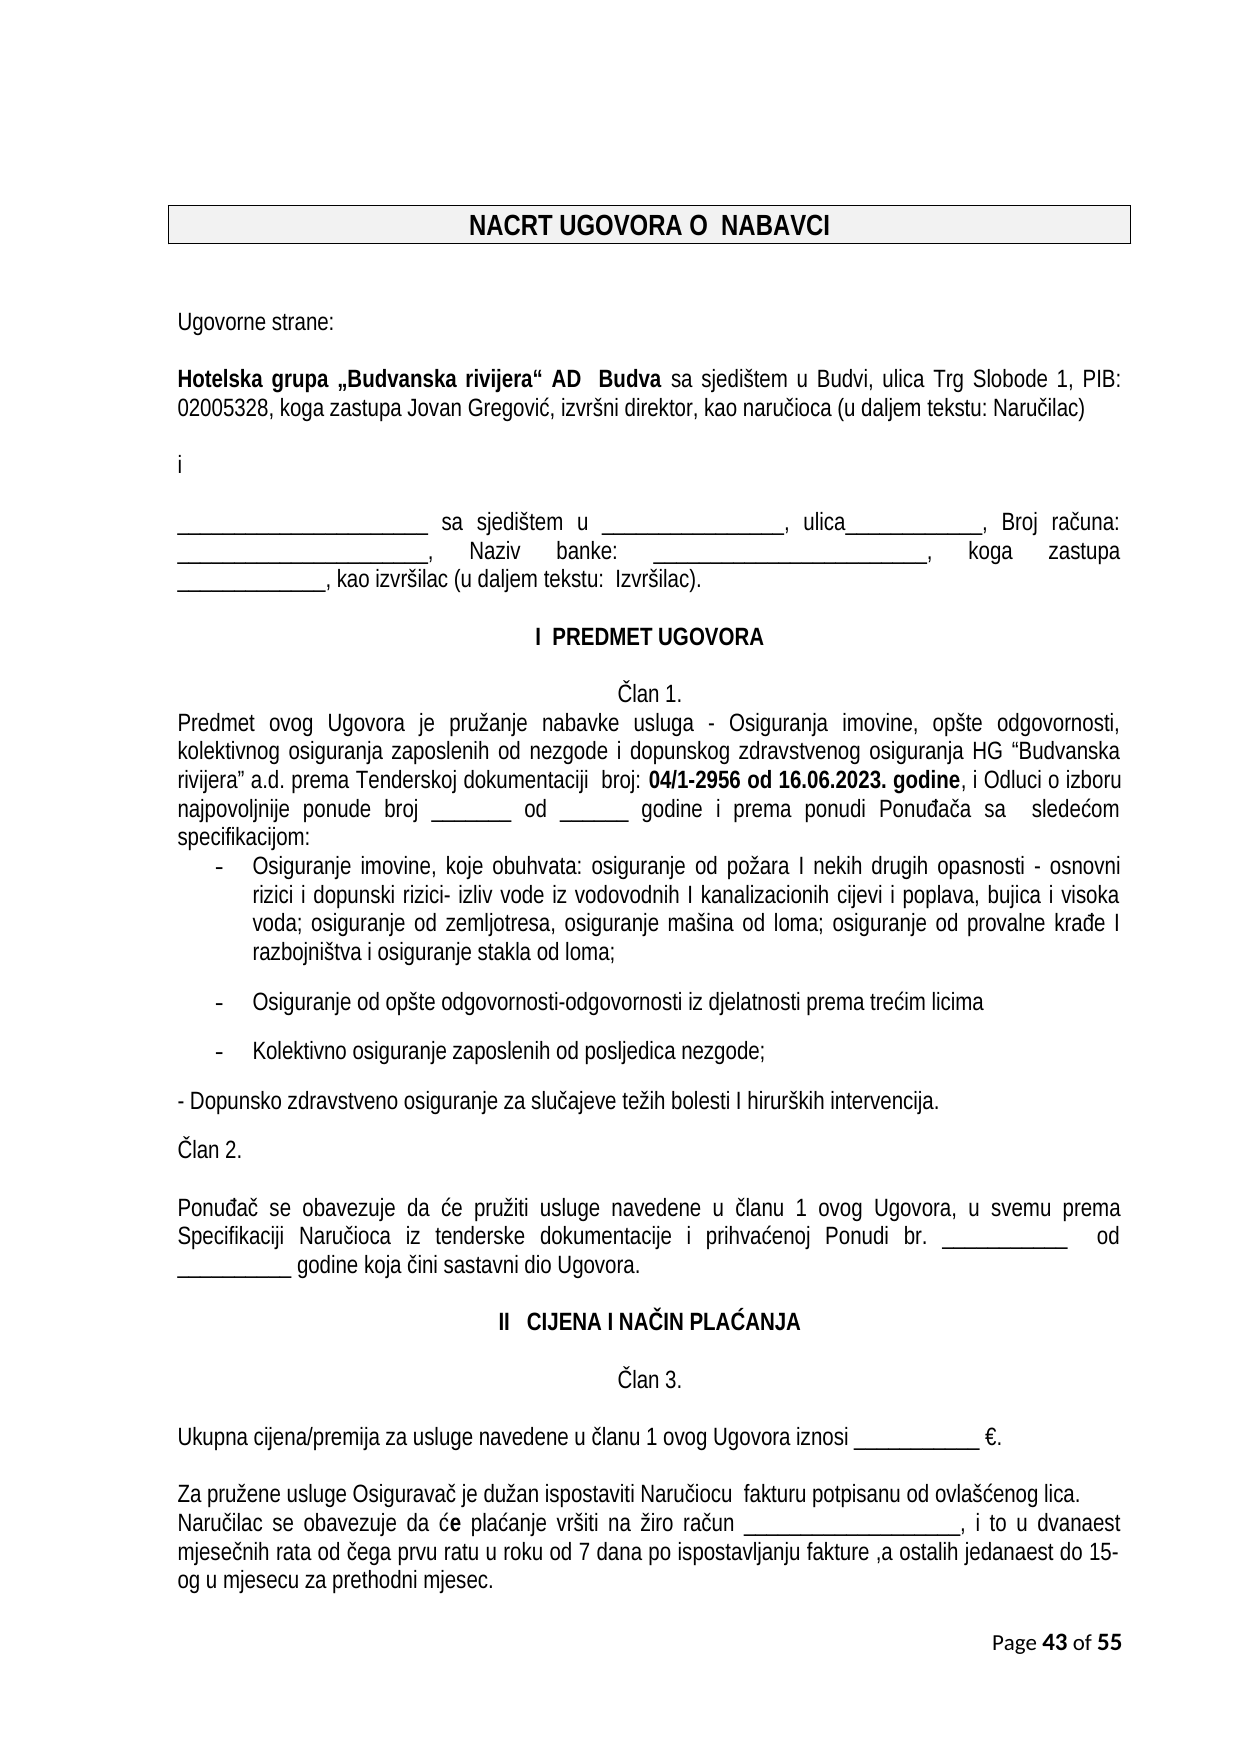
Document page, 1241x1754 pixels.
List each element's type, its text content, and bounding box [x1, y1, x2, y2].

text - Dopunsko zdravstveno osiguranje za slučajeve težih bolesti I hirurških intervencija. [177, 1086, 1122, 1114]
text Član 2. [177, 1135, 1122, 1164]
text ______________________ sa sjedištem u ________________, ulica____________, Broj računa: ______________________, Naziv banke: ________________________, koga zastupa _____________, kao izvršilac (u daljem tekstu: Izvršilac). [177, 507, 1122, 593]
text I PREDMET UGOVORA [177, 622, 1122, 650]
text Član 1. [177, 679, 1122, 708]
text Predmet ovog Ugovora je pružanje nabavke usluga - Osiguranja imovine, opšte odgovornosti, kolektivnog osiguranja zaposlenih od nezgode i dopunskog zdravstvenog osiguranja HG “Budvanska rivijera” a.d. prema Tenderskoj dokumentaciji broj: 04/1-2956 od 16.06.2023. godine, i Odluci o izboru najpovoljnije ponude broj _______ od ______ godine i prema ponudi Ponuđača sa sledećom specifikacijom: [177, 708, 1122, 851]
text Član 3. [177, 1364, 1122, 1393]
text II CIJENA I NAČIN PLAĆANJA [177, 1307, 1122, 1336]
text i [177, 450, 1122, 478]
list Kolektivno osiguranje zaposlenih od posljedica nezgode; [215, 1036, 1122, 1065]
text NACRT UGOVORA O NABAVCI [169, 206, 1130, 243]
text Ukupna cijena/premija za usluge navedene u članu 1 ovog Ugovora iznosi ___________ €. [177, 1422, 1122, 1451]
text Za pružene usluge Osiguravač je dužan ispostaviti Naručiocu fakturu potpisanu od ovlašćenog lica. [177, 1479, 1122, 1508]
text Naručilac se obavezuje da će plaćanje vršiti na žiro račun ___________________, i to u dvanaest mjesečnih rata od čega prvu ratu u roku od 7 dana po ispostavljanju fakture ,a ostalih jedanaest do 15-og u mjesecu za prethodni mjesec. [177, 1508, 1122, 1594]
list Osiguranje imovine, koje obuhvata: osiguranje od požara I nekih drugih opasnosti - osnovni rizici i dopunski rizici- izliv vode iz vodovodnih I kanalizacionih cijevi i poplava, bujica i visoka voda; osiguranje od zemljotresa, osiguranje mašina od loma; osiguranje od provalne krađe I razbojništva i osiguranje stakla od loma; [215, 851, 1122, 966]
list Osiguranje od opšte odgovornosti-odgovornosti iz djelatnosti prema trećim licima [215, 987, 1122, 1015]
text Hotelska grupa „Budvanska rivijera“ AD Budva sa sjedištem u Budvi, ulica Trg Slobode 1, PIB: 02005328, koga zastupa Jovan Gregović, izvršni direktor, kao naručioca (u daljem tekstu: Naručilac) [177, 364, 1122, 421]
text Ponuđač se obavezuje da će pružiti usluge navedene u članu 1 ovog Ugovora, u svemu prema Specifikaciji Naručioca iz tenderske dokumentacije i prihvaćenoj Ponudi br. ___________ od __________ godine koja čini sastavni dio Ugovora. [177, 1193, 1122, 1279]
text Ugovorne strane: [177, 307, 1122, 335]
